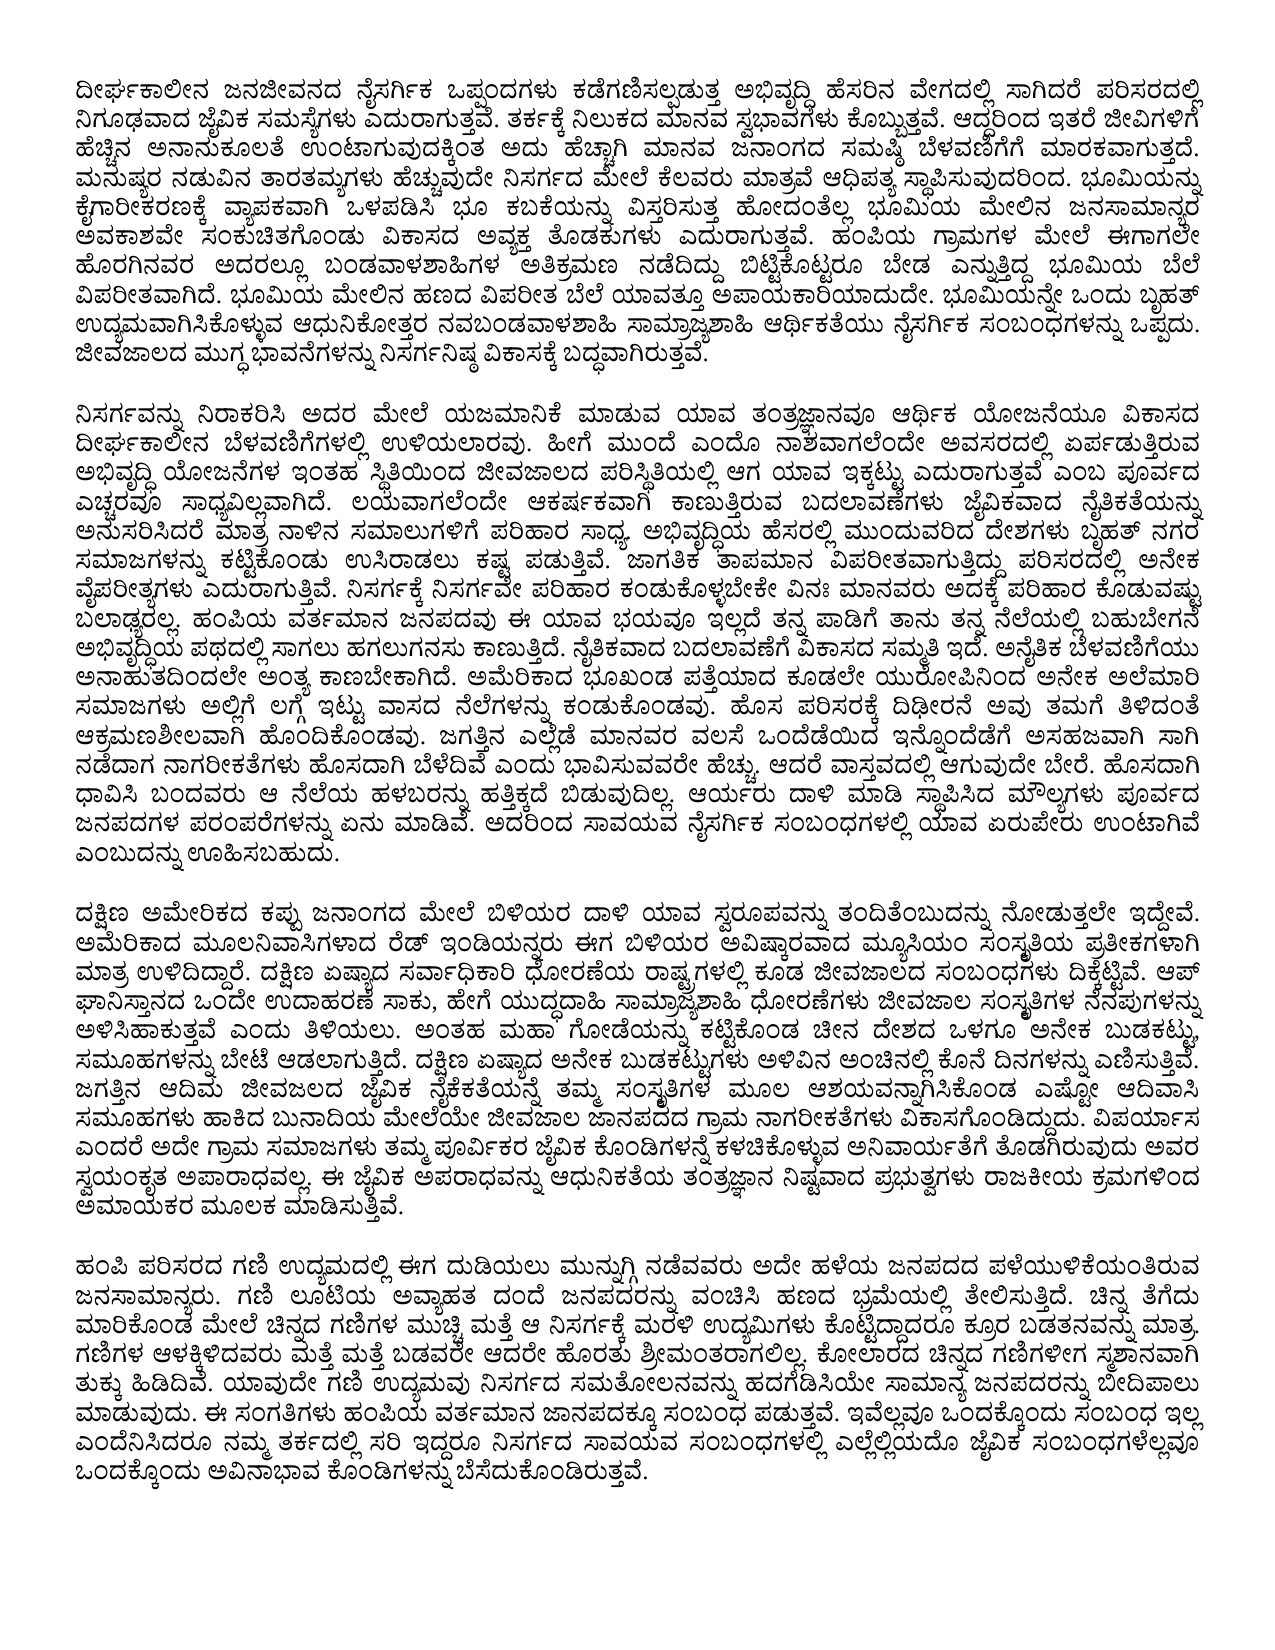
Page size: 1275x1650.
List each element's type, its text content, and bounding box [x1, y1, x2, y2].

text ದೀರ್ಘಕಾಲೀನ ಜನಜೀವನದ ನೈಸರ್ಗಿಕ ಒಪ್ಪಂದಗಳು ಕಡೆಗಣಿಸಲ್ಪಡುತ್ತ ಅಭಿವೃದ್ಧಿ ಹೆಸರಿನ ವೇಗದಲ್ಲಿ ಸಾಗಿದರೆ ಪರಿಸರದಲ್ಲಿ ನಿಗೂಢವಾದ ಜೈವಿಕ ಸಮಸ್ಯೆಗಳು ಎದುರಾಗುತ್ತವೆ. ತರ್ಕಕ್ಕೆ ನಿಲುಕದ ಮಾನವ ಸ್ವಭಾವಗಳು ಕೊಬ್ಬುತ್ತವೆ. ಆದ್ದರಿಂದ ಇತರೆ ಜೀವಿಗಳಿಗೆ ಹೆಚ್ಚಿನ ಅನಾನುಕೂಲತೆ ಉಂಟಾಗುವುದಕ್ಕಿಂತ ಅದು ಹೆಚ್ಚಾಗಿ ಮಾನವ ಜನಾಂಗದ ಸಮಷ್ಠಿ ಬೆಳವಣಿಗೆಗೆ ಮಾರಕವಾಗುತ್ತದೆ. ಮನುಷ್ಯರ ನಡುವಿನ ತಾರತಮ್ಯಗಳು ಹೆಚ್ಚುವುದೇ ನಿಸರ್ಗದ ಮೇಲೆ ಕೆಲವರು ಮಾತ್ರವೆ ಆಧಿಪತ್ಯ ಸ್ಥಾಪಿಸುವುದರಿಂದ. ಭೂಮಿಯನ್ನು ಕೈಗಾರೀಕರಣಕ್ಕೆ ವ್ಯಾಪಕವಾಗಿ ಒಳಪಡಿಸಿ ಭೂ ಕಬಕೆಯನ್ನು ವಿಸ್ತರಿಸುತ್ತ ಹೋದಂತೆಲ್ಲ ಭೂಮಿಯ ಮೇಲಿನ ಜನಸಾಮಾನ್ಯರ ಅವಕಾಶವೇ ಸಂಕುಚಿತಗೊಂಡು ವಿಕಾಸದ ಅವ್ಯಕ್ತ ತೊಡಕುಗಳು ಎದುರಾಗುತ್ತವೆ. ಹಂಪಿಯ ಗ್ರಾಮಗಳ ಮೇಲೆ ಈಗಾಗಲೇ ಹೊರಗಿನವರ ಅದರಲ್ಲೂ ಬಂಡವಾಳಶಾಹಿಗಳ ಅತಿಕ್ರಮಣ ನಡೆದಿದ್ದು ಬಿಟ್ಟಿಕೊಟ್ಟರೂ ಬೇಡ ಎನ್ನುತ್ತಿದ್ದ ಭೂಮಿಯ ಬೆಲೆ ವಿಪರೀತವಾಗಿದೆ. ಭೂಮಿಯ ಮೇಲಿನ ಹಣದ ವಿಪರೀತ ಬೆಲೆ ಯಾವತ್ತೂ ಅಪಾಯಕಾರಿಯಾದುದೇ. ಭೂಮಿಯನ್ನೇ ಒಂದು ಬೃಹತ್ ಉದ್ಯಮವಾಗಿಸಿಕೊಳ್ಳುವ ಆಧುನಿಕೋತ್ತರ ನವಬಂಡವಾಳಶಾಹಿ ಸಾಮ್ರಾಜ್ಯಶಾಹಿ ಆರ್ಥಿಕತೆಯು ನೈಸರ್ಗಿಕ ಸಂಬಂಧಗಳನ್ನು ಒಪ್ಪದು. ಜೀವಜಾಲದ ಮುಗ್ಧ ಭಾವನೆಗಳನ್ನು ನಿಸರ್ಗನಿಷ್ಠ ವಿಕಾಸಕ್ಕೆ ಬದ್ಧವಾಗಿರುತ್ತವೆ. [75, 75, 1200, 368]
text ದಕ್ಷಿಣ ಅಮೇರಿಕದ ಕಪ್ಪು ಜನಾಂಗದ ಮೇಲೆ ಬಿಳಿಯರ ದಾಳಿ ಯಾವ ಸ್ವರೂಪವನ್ನು ತಂದಿತೆಂಬುದನ್ನು ನೋಡುತ್ತಲೇ ಇದ್ದೇವೆ. ಅಮೆರಿಕಾದ ಮೂಲನಿವಾಸಿಗಳಾದ ರೆಡ್ ಇಂಡಿಯನ್ನರು ಈಗ ಬಿಳಿಯರ ಅವಿಷ್ಕಾರವಾದ ಮ್ಯೂಸಿಯಂ ಸಂಸ್ಕೃತಿಯ ಪ್ರತೀಕಗಳಾಗಿ ಮಾತ್ರ ಉಳಿದಿದ್ದಾರೆ. ದಕ್ಷಿಣ ಏಷ್ಯಾದ ಸರ್ವಾಧಿಕಾರಿ ಧೋರಣೆಯ ರಾಷ್ಟ್ರಗಳಲ್ಲಿ ಕೂಡ ಜೀವಜಾಲದ ಸಂಬಂಧಗಳು ದಿಕ್ಕೆಟ್ಟಿವೆ. ಆಪ್ ಘಾನಿಸ್ತಾನದ ಒಂದೇ ಉದಾಹರಣೆ ಸಾಕು, ಹೇಗೆ ಯುದ್ಧದಾಹಿ ಸಾಮ್ರಾಜ್ಯಶಾಹಿ ಧೋರಣೆಗಳು ಜೀವಜಾಲ ಸಂಸ್ಕೃತಿಗಳ ನೆನಪುಗಳನ್ನು ಅಳಿಸಿಹಾಕುತ್ತವೆ ಎಂದು ತಿಳಿಯಲು. ಅಂತಹ ಮಹಾ ಗೋಡೆಯನ್ನು ಕಟ್ಟಿಕೊಂಡ ಚೀನ ದೇಶದ ಒಳಗೂ ಅನೇಕ ಬುಡಕಟ್ಟು, ಸಮೂಹಗಳನ್ನು ಬೇಟೆ ಆಡಲಾಗುತ್ತಿದೆ. ದಕ್ಷಿಣ ಏಷ್ಯಾದ ಅನೇಕ ಬುಡಕಟ್ಟುಗಳು ಅಳಿವಿನ ಅಂಚಿನಲ್ಲಿ ಕೊನೆ ದಿನಗಳನ್ನು ಎಣಿಸುತ್ತಿವೆ. ಜಗತ್ತಿನ ಆದಿಮ ಜೀವಜಲದ ಜೈವಿಕ ನೈಕೆಕತೆಯನ್ನೆ ತಮ್ಮ ಸಂಸ್ಕೃತಿಗಳ ಮೂಲ ಆಶಯವನ್ನಾಗಿಸಿಕೊಂಡ ಎಷ್ಟೋ ಆದಿವಾಸಿ ಸಮೂಹಗಳು ಹಾಕಿದ ಬುನಾದಿಯ ಮೇಲೆಯೇ ಜೀವಜಾಲ ಜಾನಪದದ ಗ್ರಾಮ ನಾಗರೀಕತೆಗಳು ವಿಕಾಸಗೊಂಡಿದ್ದುದು. ವಿಪರ್ಯಾಸ ಎಂದರೆ ಅದೇ ಗ್ರಾಮ ಸಮಾಜಗಳು ತಮ್ಮ ಪೂರ್ವಿಕರ ಜೈವಿಕ ಕೊಂಡಿಗಳನ್ನೆ ಕಳಚಿಕೊಳ್ಳುವ ಅನಿವಾರ್ಯತೆಗೆ ತೊಡಗಿರುವುದು ಅವರ ಸ್ವಯಂಕೃತ ಅಪಾರಾಧವಲ್ಲ. ಈ ಜೈವಿಕ ಅಪರಾಧವನ್ನು ಆಧುನಿಕತೆಯ ತಂತ್ರಜ್ಞಾನ ನಿಷ್ಟವಾದ ಪ್ರಭುತ್ವಗಳು ರಾಜಕೀಯ ಕ್ರಮಗಳಿಂದ ಅಮಾಯಕರ ಮೂಲಕ ಮಾಡಿಸುತ್ತಿವೆ. [75, 898, 1200, 1220]
text ಹಂಪಿ ಪರಿಸರದ ಗಣಿ ಉದ್ಯಮದಲ್ಲಿ ಈಗ ದುಡಿಯಲು ಮುನ್ನುಗ್ಗಿ ನಡೆವವರು ಅದೇ ಹಳೆಯ ಜನಪದದ ಪಳೆಯುಳಿಕೆಯಂತಿರುವ ಜನಸಾಮಾನ್ಯರು. ಗಣಿ ಲೂಟಿಯ ಅವ್ಯಾಹತ ದಂದೆ ಜನಪದರನ್ನು ವಂಚಿಸಿ ಹಣದ ಭ್ರಮೆಯಲ್ಲಿ ತೇಲಿಸುತ್ತಿದೆ. ಚಿನ್ನ ತೆಗೆದು ಮಾರಿಕೊಂಡ ಮೇಲೆ ಚಿನ್ನದ ಗಣಿಗಳ ಮುಚ್ಚಿ ಮತ್ತೆ ಆ ನಿಸರ್ಗಕ್ಕೆ ಮರಳಿ ಉದ್ಯಮಿಗಳು ಕೊಟ್ಟಿದ್ದಾದರೂ ಕ್ರೂರ ಬಡತನವನ್ನು ಮಾತ್ರ. ಗಣಿಗಳ ಆಳಕ್ಕಿಳಿದವರು ಮತ್ತೆ ಮತ್ತೆ ಬಡವರೇ ಆದರೇ ಹೊರತು ಶ್ರೀಮಂತರಾಗಲಿಲ್ಲ. ಕೋಲಾರದ ಚಿನ್ನದ ಗಣಿಗಳೀಗ ಸ್ಮಶಾನವಾಗಿ ತುಕ್ಕು ಹಿಡಿದಿವೆ. ಯಾವುದೇ ಗಣಿ ಉದ್ಯಮವು ನಿಸರ್ಗದ ಸಮತೋಲನವನ್ನು ಹದಗೆಡಿಸಿಯೇ ಸಾಮಾನ್ಯ ಜನಪದರನ್ನು ಬೀದಿಪಾಲು ಮಾಡುವುದು. ಈ ಸಂಗತಿಗಳು ಹಂಪಿಯ ವರ್ತಮಾನ ಜಾನಪದಕ್ಕೂ ಸಂಬಂಧ ಪಡುತ್ತವೆ. ಇವೆಲ್ಲವೂ ಒಂದಕ್ಕೊಂದು ಸಂಬಂಧ ಇಲ್ಲ ಎಂದೆನಿಸಿದರೂ ನಮ್ಮ ತರ್ಕದಲ್ಲಿ ಸರಿ ಇದ್ದರೂ ನಿಸರ್ಗದ ಸಾವಯವ ಸಂಬಂಧಗಳಲ್ಲಿ ಎಲ್ಲೆಲ್ಲಿಯದೊ ಜೈವಿಕ ಸಂಬಂಧಗಳೆಲ್ಲವೂ ಒಂದಕ್ಕೊಂದು ಅವಿನಾಭಾವ ಕೊಂಡಿಗಳನ್ನು ಬೆಸೆದುಕೊಂಡಿರುತ್ತವೆ. [75, 1252, 1200, 1486]
text ನಿಸರ್ಗವನ್ನು ನಿರಾಕರಿಸಿ ಅದರ ಮೇಲೆ ಯಜಮಾನಿಕೆ ಮಾಡುವ ಯಾವ ತಂತ್ರಜ್ಞಾನವೂ ಆರ್ಥಿಕ ಯೋಜನೆಯೂ ವಿಕಾಸದ ದೀರ್ಘಕಾಲೀನ ಬೆಳವಣಿಗೆಗಳಲ್ಲಿ ಉಳಿಯಲಾರವು. ಹೀಗೆ ಮುಂದೆ ಎಂದೊ ನಾಶವಾಗಲೆಂದೇ ಅವಸರದಲ್ಲಿ ಏರ್ಪಡುತ್ತಿರುವ ಅಭಿವೃದ್ಧಿ ಯೋಜನೆಗಳ ಇಂತಹ ಸ್ಥಿತಿಯಿಂದ ಜೀವಜಾಲದ ಪರಿಸ್ಥಿತಿಯಲ್ಲಿ ಆಗ ಯಾವ ಇಕ್ಕಟ್ಟು ಎದುರಾಗುತ್ತವೆ ಎಂಬ ಪೂರ್ವದ ಎಚ್ಚರವೂ ಸಾಧ್ಯವಿಲ್ಲವಾಗಿದೆ. ಲಯವಾಗಲೆಂದೇ ಆಕರ್ಷಕವಾಗಿ ಕಾಣುತ್ತಿರುವ ಬದಲಾವಣೆಗಳು ಜೈವಿಕವಾದ ನೈತಿಕತೆಯನ್ನು ಅನುಸರಿಸಿದರೆ ಮಾತ್ರ ನಾಳಿನ ಸಮಾಲುಗಳಿಗೆ ಪರಿಹಾರ ಸಾಧ್ಯ. ಅಭಿವೃದ್ಧಿಯ ಹೆಸರಲ್ಲಿ ಮುಂದುವರಿದ ದೇಶಗಳು ಬೃಹತ್ ನಗರ ಸಮಾಜಗಳನ್ನು ಕಟ್ಟಿಕೊಂಡು ಉಸಿರಾಡಲು ಕಷ್ಟ ಪಡುತ್ತಿವೆ. ಜಾಗತಿಕ ತಾಪಮಾನ ವಿಪರೀತವಾಗುತ್ತಿದ್ದು ಪರಿಸರದಲ್ಲಿ ಅನೇಕ ವೈಪರೀತ್ಯಗಳು ಎದುರಾಗುತ್ತಿವೆ. ನಿಸರ್ಗಕ್ಕೆ ನಿಸರ್ಗವೇ ಪರಿಹಾರ ಕಂಡುಕೊಳ್ಳಬೇಕೇ ವಿನಃ ಮಾನವರು ಅದಕ್ಕೆ ಪರಿಹಾರ ಕೊಡುವಷ್ಟು ಬಲಾಢ್ಯರಲ್ಲ. ಹಂಪಿಯ ವರ್ತಮಾನ ಜನಪದವು ಈ ಯಾವ ಭಯವೂ ಇಲ್ಲದೆ ತನ್ನ ಪಾಡಿಗೆ ತಾನು ತನ್ನ ನೆಲೆಯಲ್ಲಿ ಬಹುಬೇಗನೆ ಅಭಿವೃದ್ಧಿಯ ಪಥದಲ್ಲಿ ಸಾಗಲು ಹಗಲುಗನಸು ಕಾಣುತ್ತಿದೆ. ನೈತಿಕವಾದ ಬದಲಾವಣೆಗೆ ವಿಕಾಸದ ಸಮ್ಮತಿ ಇದೆ. ಅನೈತಿಕ ಬೆಳವಣಿಗೆಯು ಅನಾಹುತದಿಂದಲೇ ಅಂತ್ಯ ಕಾಣಬೇಕಾಗಿದೆ. ಅಮೆರಿಕಾದ ಭೂಖಂಡ ಪತ್ತೆಯಾದ ಕೂಡಲೇ ಯುರೋಪಿನಿಂದ ಅನೇಕ ಅಲೆಮಾರಿ ಸಮಾಜಗಳು ಅಲ್ಲಿಗೆ ಲಗ್ಗೆ ಇಟ್ಟು ವಾಸದ ನೆಲೆಗಳನ್ನು ಕಂಡುಕೊಂಡವು. ಹೊಸ ಪರಿಸರಕ್ಕೆ ದಿಢೀರನೆ ಅವು ತಮಗೆ ತಿಳಿದಂತೆ ಆಕ್ರಮಣಶೀಲವಾಗಿ ಹೊಂದಿಕೊಂಡವು. ಜಗತ್ತಿನ ಎಲ್ಲೆಡೆ ಮಾನವರ ವಲಸೆ ಒಂದೆಡೆಯಿದ ಇನ್ನೊಂದೆಡೆಗೆ ಅಸಹಜವಾಗಿ ಸಾಗಿ ನಡೆದಾಗ ನಾಗರೀಕತೆಗಳು ಹೊಸದಾಗಿ ಬೆಳೆದಿವೆ ಎಂದು ಭಾವಿಸುವವರೇ ಹೆಚ್ಚು. ಆದರೆ ವಾಸ್ತವದಲ್ಲಿ ಆಗುವುದೇ ಬೇರೆ. ಹೊಸದಾಗಿ ಧಾವಿಸಿ ಬಂದವರು ಆ ನೆಲೆಯ ಹಳಬರನ್ನು ಹತ್ತಿಕ್ಕದೆ ಬಿಡುವುದಿಲ್ಲ. ಆರ್ಯರು ದಾಳಿ ಮಾಡಿ ಸ್ಥಾಪಿಸಿದ ಮೌಲ್ಯಗಳು ಪೂರ್ವದ ಜನಪದಗಳ ಪರಂಪರೆಗಳನ್ನು ಏನು ಮಾಡಿವೆ. ಅದರಿಂದ ಸಾವಯವ ನೈಸರ್ಗಿಕ ಸಂಬಂಧಗಳಲ್ಲಿ ಯಾವ ಏರುಪೇರು ಉಂಟಾಗಿವೆ ಎಂಬುದನ್ನು ಊಹಿಸಬಹುದು. [75, 399, 1200, 867]
